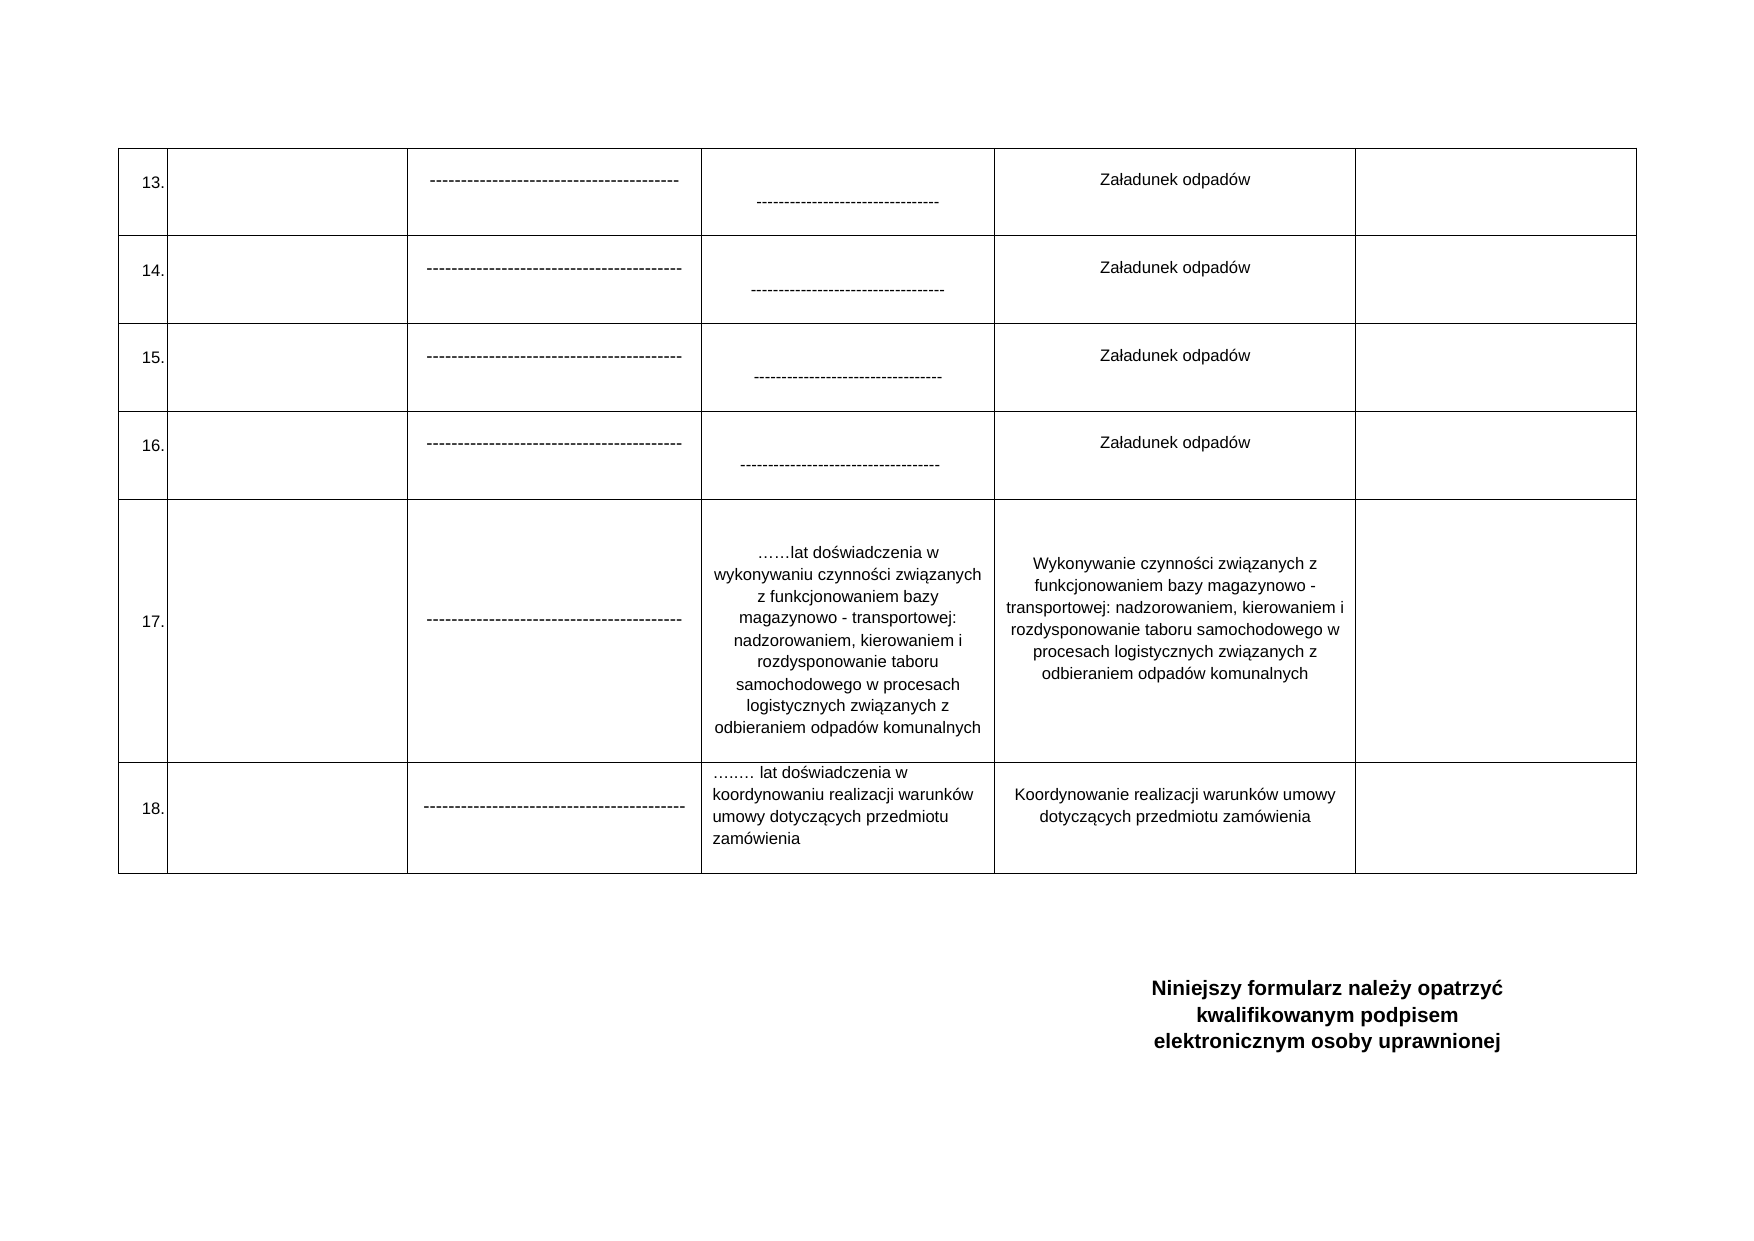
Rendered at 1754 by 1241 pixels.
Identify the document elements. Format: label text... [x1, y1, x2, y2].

table_cell ……lat doświadczenia w wykonywaniu czynności związanych z funkcjonowaniem bazy magazynowo - transportowej: nadzorowaniem, kierowaniem i rozdysponowanie taboru samochodowego w procesach logistycznych związanych z odbieraniem odpadów komunalnych [702, 500, 994, 762]
table_cell Załadunek odpadów [995, 412, 1355, 498]
table_cell Koordynowanie realizacji warunków umowy dotyczących przedmiotu zamówienia [995, 763, 1355, 873]
table_cell [168, 149, 407, 235]
table_cell [168, 324, 407, 411]
table_cell [119, 412, 167, 498]
table_cell [119, 149, 167, 235]
table_cell Załadunek odpadów [995, 236, 1355, 323]
table_cell ------------------------------------ [702, 412, 994, 498]
table_cell Wykonywanie czynności związanych z funkcjonowaniem bazy magazynowo -transportowej: nadzorowaniem, kierowaniem i rozdysponowanie taboru samochodowego w procesach logistycznych związanych z odbieraniem odpadów komunalnych [995, 500, 1355, 762]
table_cell ----------------------------------- [702, 236, 994, 323]
table_cell [1356, 149, 1636, 235]
table_cell [168, 412, 407, 498]
table_cell ----------------------------------------- [408, 236, 701, 323]
table_cell [168, 236, 407, 323]
text Niniejszy formularz należy opatrzyć [989, 976, 1665, 1000]
table_cell [119, 500, 167, 762]
table_cell [119, 763, 167, 873]
table_cell ----------------------------------------- [408, 500, 701, 762]
text kwalifikowanym podpisem [989, 1002, 1665, 1026]
table_cell [1356, 324, 1636, 411]
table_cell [702, 149, 994, 235]
table_cell [1356, 763, 1636, 873]
table_cell ----------------------------------------- [408, 324, 701, 411]
table_cell [168, 763, 407, 873]
table_cell …..… lat doświadczenia w koordynowaniu realizacji warunków umowy dotyczących przedmiotu zamówienia [702, 763, 994, 873]
table_cell ---------------------------------- [702, 324, 994, 411]
table_cell [119, 236, 167, 323]
table_cell [119, 324, 167, 411]
table_cell [1356, 500, 1636, 762]
table_cell Załadunek odpadów [995, 149, 1355, 235]
table_cell [1356, 236, 1636, 323]
table_cell [168, 500, 407, 762]
table_cell ----------------------------------------- [408, 412, 701, 498]
table_cell ------------------------------------------ [408, 763, 701, 873]
table_cell [1356, 412, 1636, 498]
text elektronicznym osoby uprawnionej [989, 1029, 1665, 1053]
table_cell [408, 149, 701, 235]
table_cell Załadunek odpadów [995, 324, 1355, 411]
